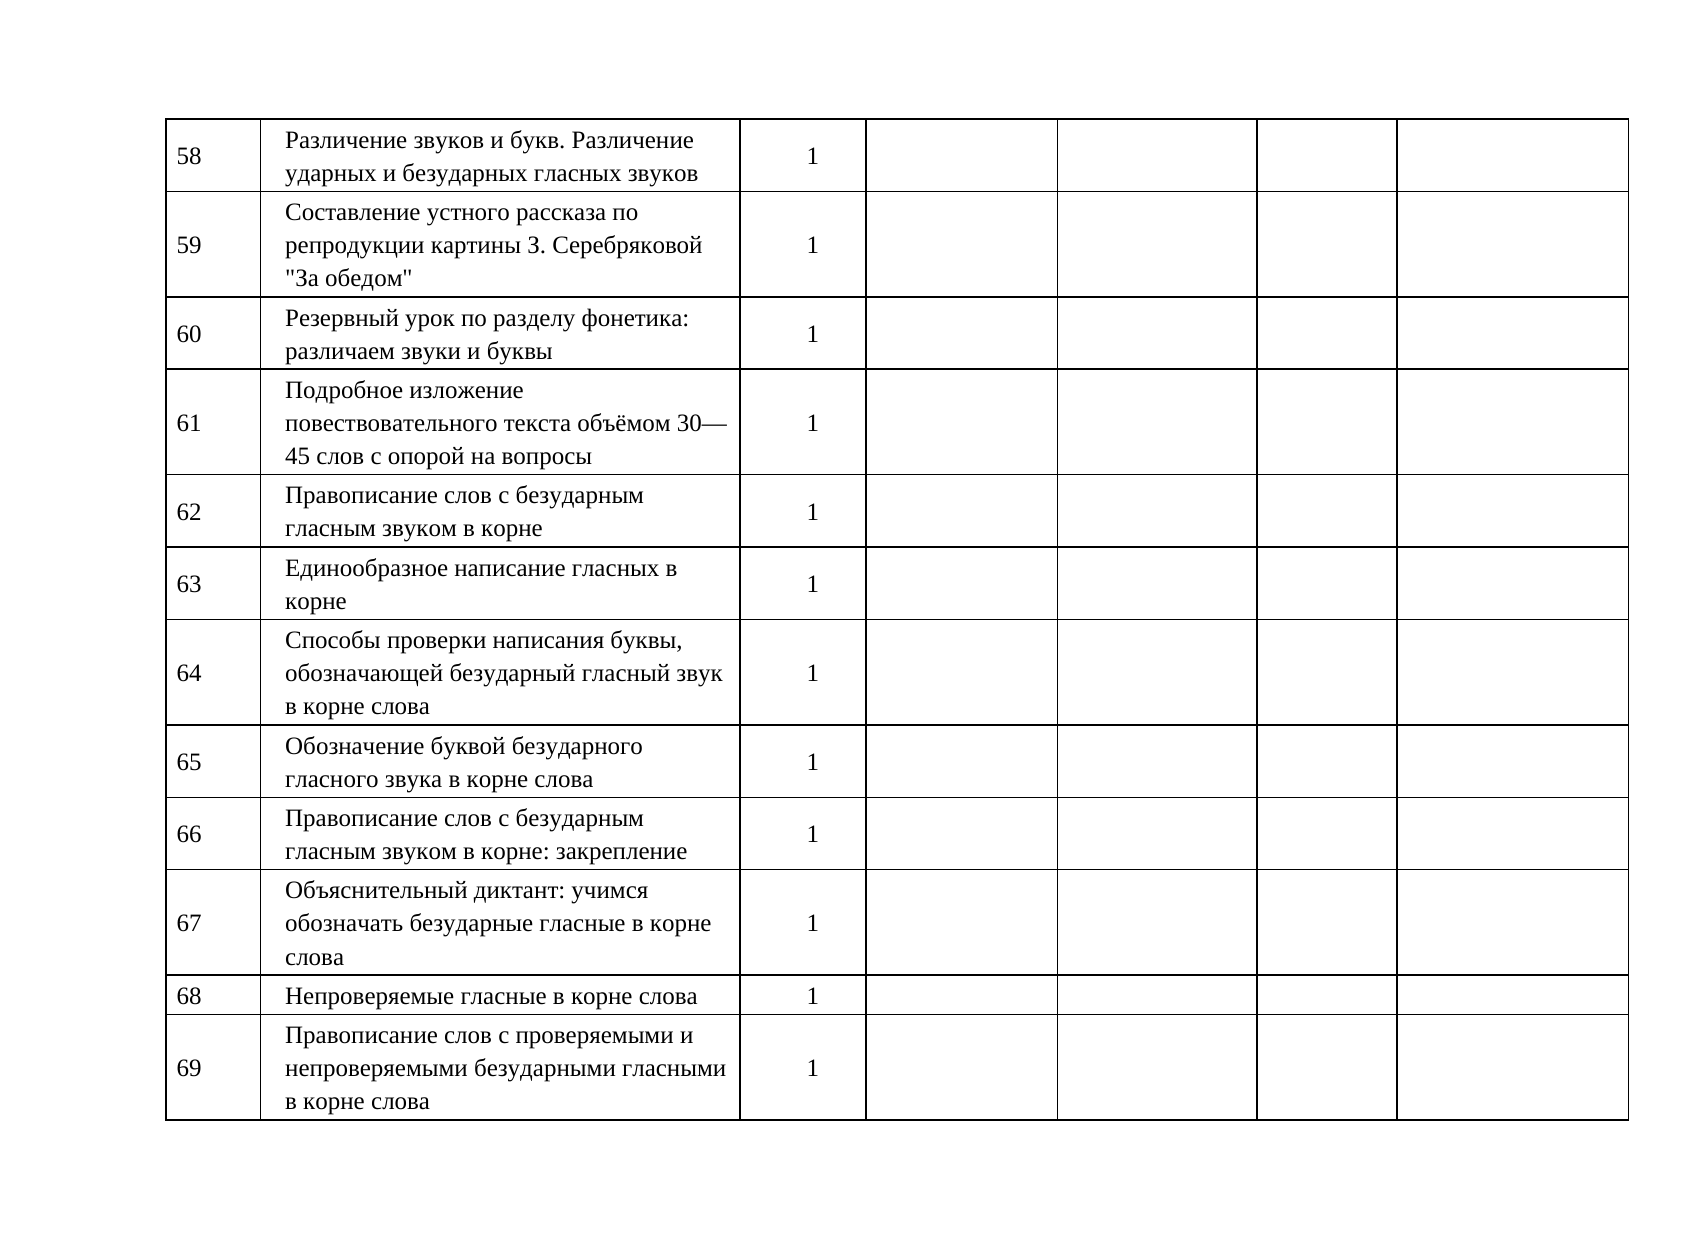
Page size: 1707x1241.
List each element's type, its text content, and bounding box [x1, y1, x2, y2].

table_cell 1 [741, 475, 865, 546]
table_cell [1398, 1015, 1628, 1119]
table_cell 1 [741, 798, 865, 869]
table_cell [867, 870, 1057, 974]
table_cell 62 [167, 475, 260, 546]
table_cell Способы проверки написания буквы, обозначающей безударный гласный звук в корне слова [261, 620, 739, 724]
table_cell [867, 726, 1057, 796]
table_cell [1258, 548, 1396, 618]
table_cell [1058, 620, 1256, 724]
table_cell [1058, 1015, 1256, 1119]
table_cell 1 [741, 726, 865, 796]
table_cell [1258, 620, 1396, 724]
table_cell [1258, 726, 1396, 796]
table_cell [1258, 120, 1396, 191]
table_cell 1 [741, 548, 865, 618]
table_cell 1 [741, 620, 865, 724]
table_cell [1258, 370, 1396, 474]
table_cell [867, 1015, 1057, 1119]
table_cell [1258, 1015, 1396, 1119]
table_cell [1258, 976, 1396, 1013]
table_cell [1058, 726, 1256, 796]
table_cell [867, 370, 1057, 474]
table_cell [1398, 192, 1628, 296]
table_cell 67 [167, 870, 260, 974]
table_cell Подробное изложение повествовательного текста объёмом 30—45 слов с опорой на вопросы [261, 370, 739, 474]
table_cell 64 [167, 620, 260, 724]
table_cell Обозначение буквой безударного гласного звука в корне слова [261, 726, 739, 796]
table_cell 59 [167, 192, 260, 296]
table_cell [1058, 548, 1256, 618]
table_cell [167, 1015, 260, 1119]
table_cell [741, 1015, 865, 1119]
table_cell [1398, 475, 1628, 546]
table_cell Различение звуков и букв. Различение ударных и безударных гласных звуков [261, 120, 739, 191]
table_cell [1398, 620, 1628, 724]
table_cell [867, 798, 1057, 869]
table_cell [867, 475, 1057, 546]
table_cell [1398, 726, 1628, 796]
table_cell 65 [167, 726, 260, 796]
table_cell [1398, 298, 1628, 368]
table_cell 63 [167, 548, 260, 618]
table_cell [1058, 475, 1256, 546]
table_cell [1258, 192, 1396, 296]
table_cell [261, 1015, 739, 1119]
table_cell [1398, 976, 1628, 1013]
table_cell 61 [167, 370, 260, 474]
table_cell 1 [741, 120, 865, 191]
table_cell [1398, 548, 1628, 618]
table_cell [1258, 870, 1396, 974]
table_cell Единообразное написание гласных в корне [261, 548, 739, 618]
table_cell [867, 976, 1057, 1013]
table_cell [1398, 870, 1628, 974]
table_cell Составление устного рассказа по репродукции картины З. Серебряковой "За обедом" [261, 192, 739, 296]
table_cell [867, 620, 1057, 724]
table_cell [867, 192, 1057, 296]
table_cell Резервный урок по разделу фонетика: различаем звуки и буквы [261, 298, 739, 368]
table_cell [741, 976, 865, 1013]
table_cell 60 [167, 298, 260, 368]
table_cell [867, 120, 1057, 191]
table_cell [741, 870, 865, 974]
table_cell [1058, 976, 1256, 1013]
table_cell 1 [741, 370, 865, 474]
table_cell 1 [741, 298, 865, 368]
table_cell [1058, 370, 1256, 474]
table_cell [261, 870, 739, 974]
table_cell [1398, 798, 1628, 869]
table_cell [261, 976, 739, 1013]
table_cell [1058, 298, 1256, 368]
table_cell [1258, 298, 1396, 368]
table_cell 1 [741, 192, 865, 296]
table_cell [1398, 370, 1628, 474]
table_cell [1058, 192, 1256, 296]
table_cell [1398, 120, 1628, 191]
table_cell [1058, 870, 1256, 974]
table_cell [1058, 798, 1256, 869]
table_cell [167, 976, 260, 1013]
table_cell Правописание слов с безударным гласным звуком в корне [261, 475, 739, 546]
table_cell [1258, 475, 1396, 546]
table_cell [1258, 798, 1396, 869]
table_cell [867, 548, 1057, 618]
table_cell [867, 298, 1057, 368]
table_cell [1058, 120, 1256, 191]
table_cell Правописание слов с безударным гласным звуком в корне: закрепление [261, 798, 739, 869]
table_cell 58 [167, 120, 260, 191]
table_cell 66 [167, 798, 260, 869]
